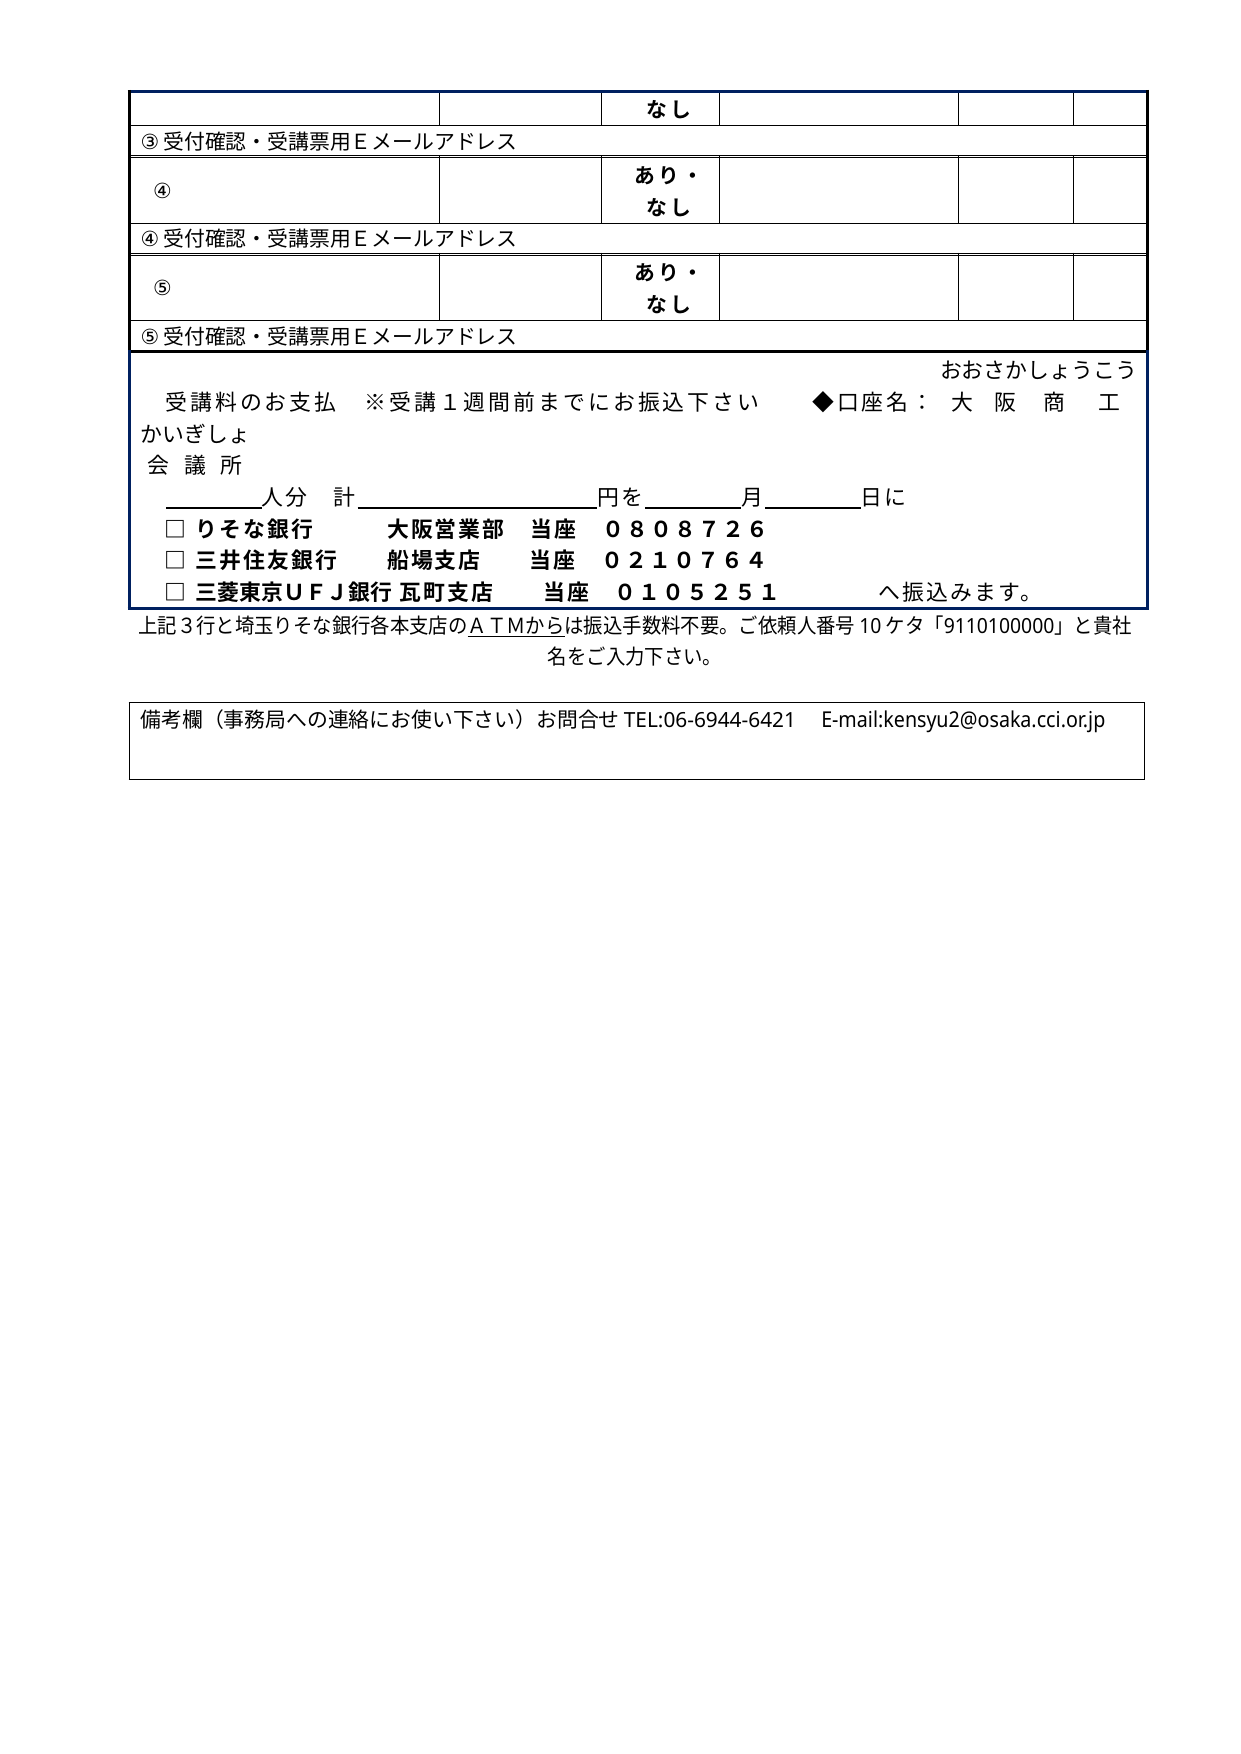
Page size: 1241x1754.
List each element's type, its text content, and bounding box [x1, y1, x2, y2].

table_cell [720, 158, 958, 222]
table_cell 受講料のお支払 ※受講１週間前までにお振込下さい ◆口座名： 人分 計 円を 月 日に □ りそな銀行 大阪営業部 当座 ０８０８７２６ □ 三井住友銀行 船場支店 当座 ０２１０７６４ □ 三菱東京ＵＦＪ銀行 瓦町支店 当座 ０１０５２５１ へ振込みます。 [131, 353, 1146, 607]
text 上記３行と埼玉りそな銀行各本支店のＡＴＭからは振込手数料不要。ご依頼人番号10ケタ「9110100000」と貴社名をご入力下さい。 [129, 610, 1141, 670]
table_cell ④受付確認・受講票用Ｅメールアドレス [131, 224, 1146, 253]
table_cell [1074, 256, 1146, 320]
table_cell ③受付確認・受講票用Ｅメールアドレス [131, 126, 1146, 155]
table_cell [720, 93, 958, 125]
table_cell ⑤受付確認・受講票用Ｅメールアドレス [131, 321, 1146, 350]
table_cell [1074, 93, 1146, 125]
table_cell あり・なし [602, 256, 719, 320]
table_cell [959, 256, 1073, 320]
table_cell [440, 93, 601, 125]
table_cell [959, 158, 1073, 222]
table_cell あり・なし [602, 158, 719, 222]
table_cell ④ [131, 158, 439, 222]
table_cell [959, 93, 1073, 125]
table_cell [720, 256, 958, 320]
table_cell あり・なし [602, 93, 719, 125]
table_cell ③ [131, 93, 439, 125]
table_cell [440, 158, 601, 222]
table_cell [1074, 158, 1146, 222]
table_cell [440, 256, 601, 320]
table_cell ⑤ [131, 256, 439, 320]
table_header 備考欄（事務局への連絡にお使い下さい）お問合せTEL:06-6944-6421 E-mail:kensyu2@osaka.cci.or.jp [130, 703, 1144, 779]
